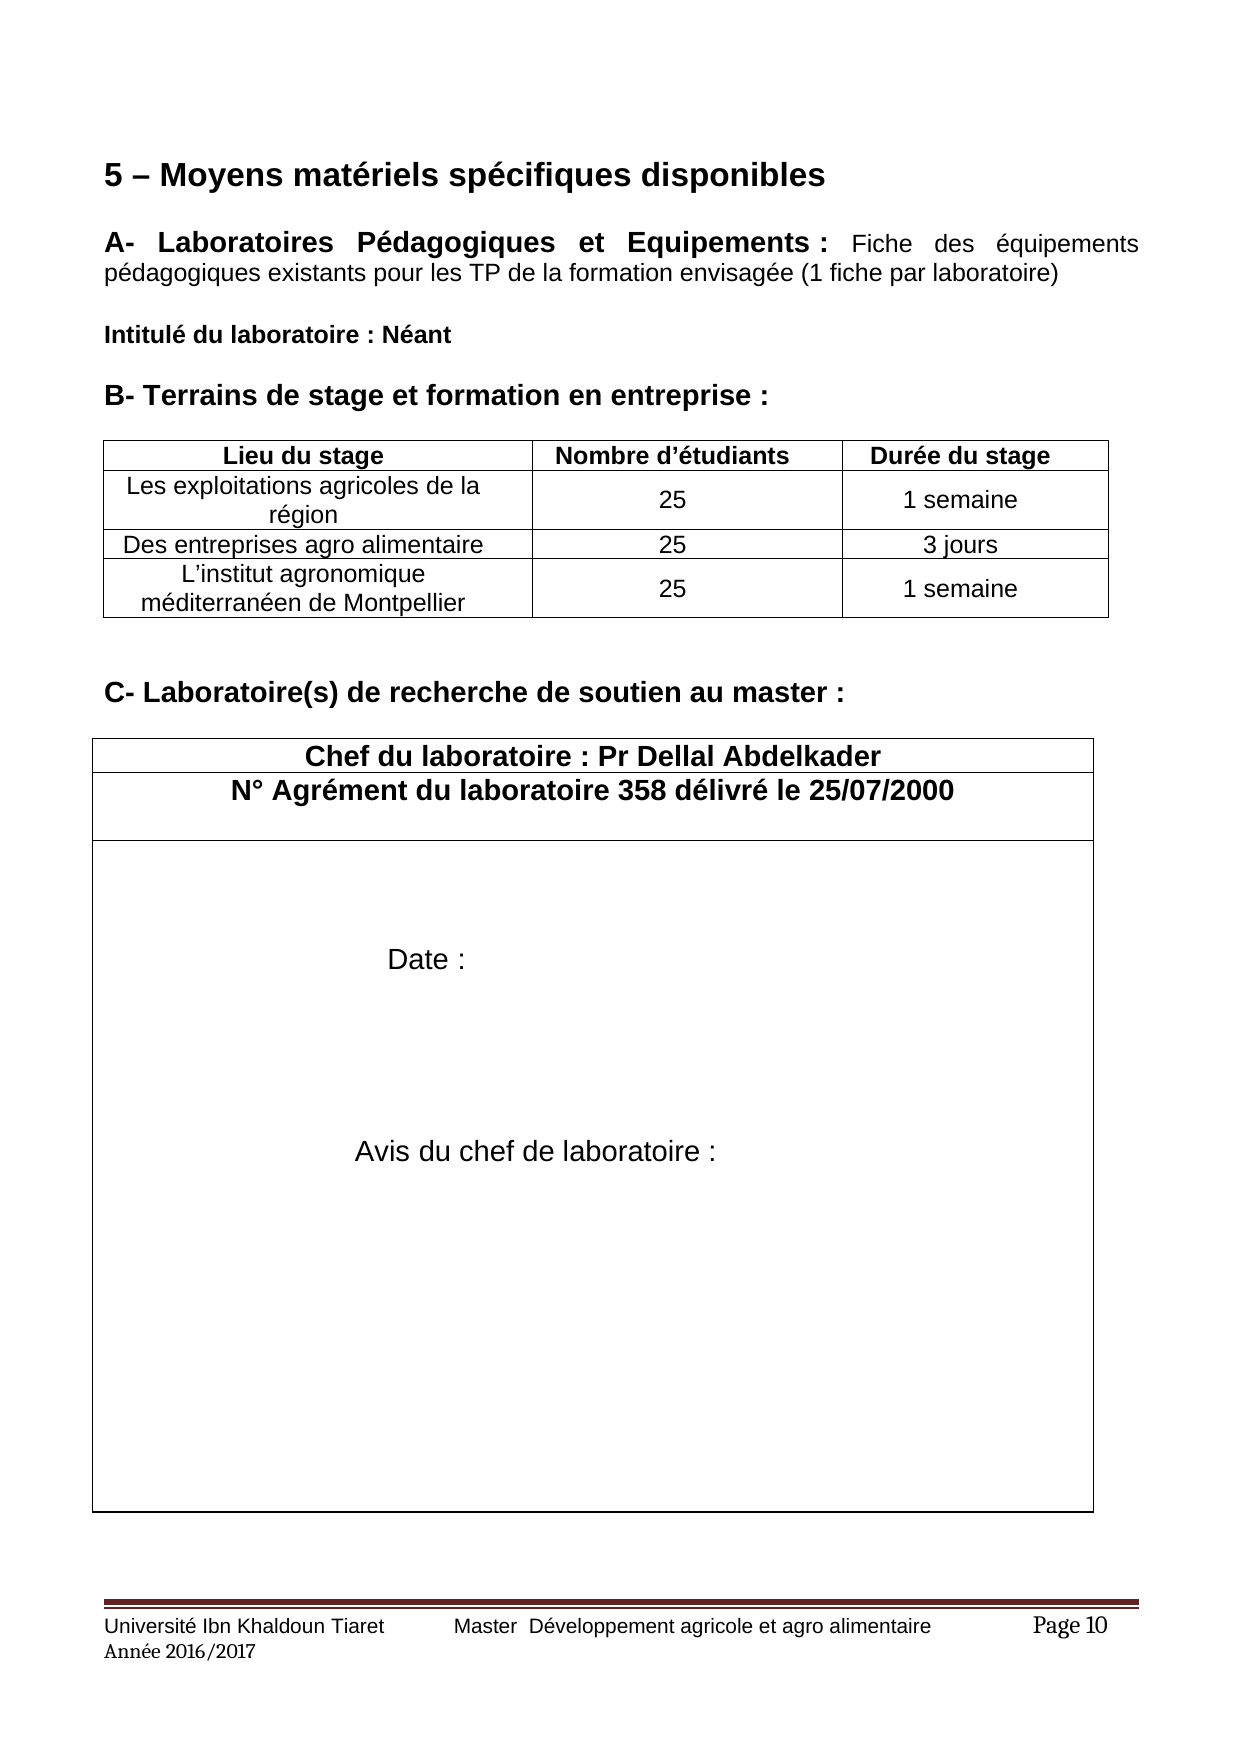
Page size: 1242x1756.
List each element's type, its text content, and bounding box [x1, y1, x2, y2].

table_header Durée du stage [843, 441, 1108, 470]
table_cell 25 [533, 530, 842, 558]
table_cell 25 [533, 471, 842, 528]
text A- Laboratoires Pédagogiques et Equipements : Fiche des équipements pédagogiques existants pour les TP de la formation envisagée (1 fiche par laboratoire) [104, 224, 1139, 287]
table_cell L’institut agronomique méditerranéen de Montpellier [104, 559, 532, 617]
table_cell Date : Avis du chef de laboratoire : [93, 841, 1093, 1511]
table_cell 25 [533, 559, 842, 617]
table_cell 3 jours [843, 530, 1108, 558]
table_cell Des entreprises agro alimentaire [104, 530, 532, 558]
table_cell 1 semaine [843, 471, 1108, 528]
table_cell N° Agrément du laboratoire 358 délivré le 25/07/2000 [93, 773, 1093, 840]
table_header Chef du laboratoire : Pr Dellal Abdelkader [93, 739, 1093, 772]
text B- Terrains de stage et formation en entreprise : [104, 378, 1139, 411]
text C- Laboratoire(s) de recherche de soutien au master : [104, 675, 1139, 709]
table_cell 1 semaine [843, 559, 1108, 617]
table_cell Les exploitations agricoles de la région [104, 471, 532, 528]
table_header Lieu du stage [104, 441, 532, 470]
table_header Nombre d’étudiants [533, 441, 842, 470]
text Intitulé du laboratoire : Néant [104, 320, 1139, 349]
text 5 – Moyens matériels spécifiques disponibles [104, 155, 1139, 193]
